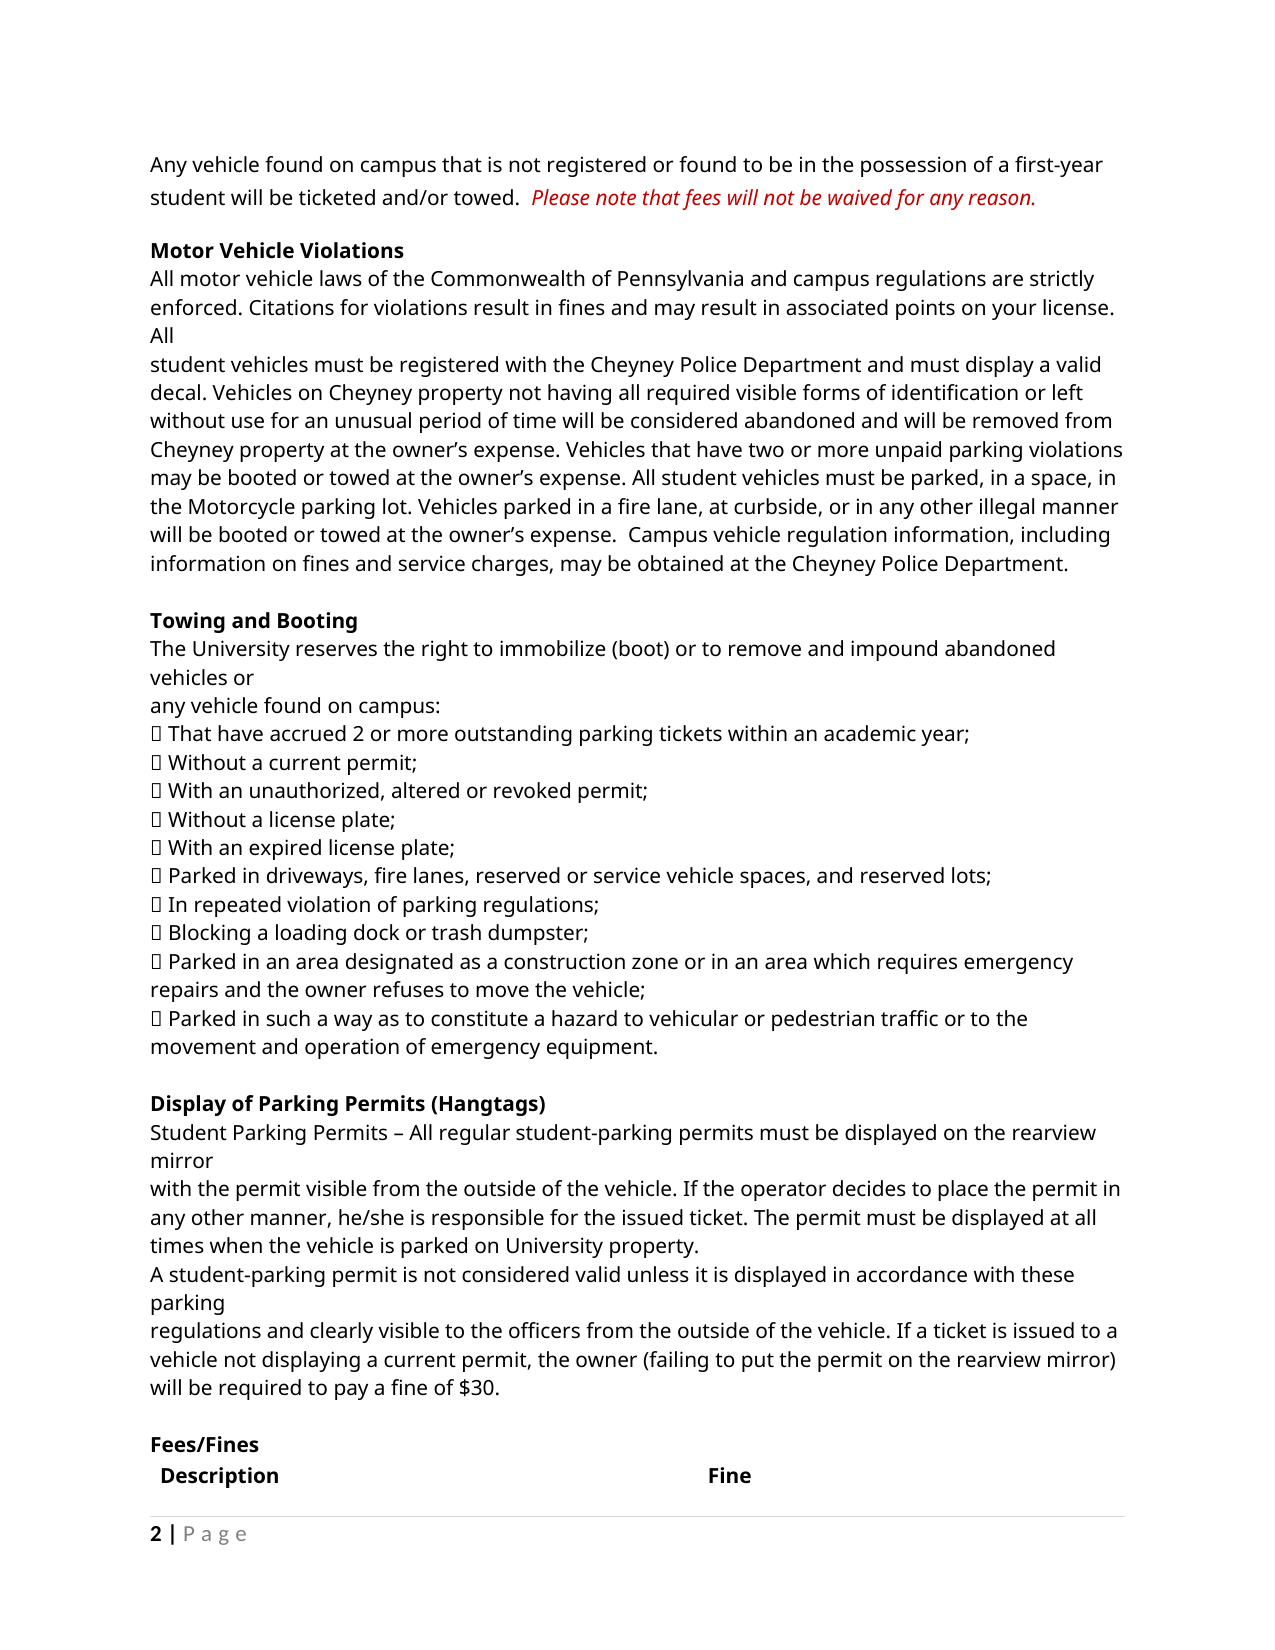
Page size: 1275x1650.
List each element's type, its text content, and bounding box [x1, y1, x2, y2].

text vehicle not displaying a current permit, the owner (failing to put the permit on the rearview mirror) [150, 1345, 1125, 1373]
text will be required to pay a fine of $30. [150, 1373, 1125, 1402]
text enforced. Citations for violations result in fines and may result in associated points on your license. All [150, 293, 1125, 350]
text  With an unauthorized, altered or revoked permit; [150, 776, 1125, 805]
text  Parked in driveways, fire lanes, reserved or service vehicle spaces, and reserved lots; [150, 862, 1125, 890]
text  In repeated violation of parking regulations; [150, 890, 1125, 918]
text with the permit visible from the outside of the vehicle. If the operator decides to place the permit in [150, 1174, 1125, 1203]
text Fees/Fines [150, 1430, 1125, 1459]
text repairs and the owner refuses to move the vehicle; [150, 975, 1125, 1004]
text  Blocking a loading dock or trash dumpster; [150, 918, 1125, 947]
text regulations and clearly visible to the officers from the outside of the vehicle. If a ticket is issued to a [150, 1317, 1125, 1345]
text The University reserves the right to immobilize (boot) or to remove and impound abandoned vehicles or [150, 634, 1125, 691]
text Towing and Booting [150, 606, 1125, 634]
text Student Parking Permits – All regular student‐parking permits must be displayed on the rearview mirror [150, 1118, 1125, 1174]
text movement and operation of emergency equipment. [150, 1032, 1125, 1061]
text Any vehicle found on campus that is not registered or found to be in the possession of a first-year student will be ticketed and/or towed. Please note that fees will not be waived for any reason. [150, 150, 1125, 211]
table_header Description [149, 1459, 696, 1490]
text Motor Vehicle Violations [150, 236, 1125, 264]
text Display of Parking Permits (Hangtags) [150, 1089, 1125, 1118]
text any vehicle found on campus: [150, 691, 1125, 719]
table_header Fine [696, 1459, 796, 1490]
text A student‐parking permit is not considered valid unless it is displayed in accordance with these parking [150, 1260, 1125, 1317]
text  That have accrued 2 or more outstanding parking tickets within an academic year; [150, 719, 1125, 748]
text  Parked in an area designated as a construction zone or in an area which requires emergency [150, 947, 1125, 975]
text All motor vehicle laws of the Commonwealth of Pennsylvania and campus regulations are strictly [150, 264, 1125, 293]
text  With an expired license plate; [150, 833, 1125, 862]
text  Without a license plate; [150, 805, 1125, 833]
text  Without a current permit; [150, 748, 1125, 776]
text any other manner, he/she is responsible for the issued ticket. The permit must be displayed at all times when the vehicle is parked on University property. [150, 1203, 1125, 1260]
text  Parked in such a way as to constitute a hazard to vehicular or pedestrian traffic or to the [150, 1004, 1125, 1032]
text student vehicles must be registered with the Cheyney Police Department and must display a valid decal. Vehicles on Cheyney property not having all required visible forms of identification or left without use for an unusual period of time will be considered abandoned and will be removed from Cheyney property at the owner’s expense. Vehicles that have two or more unpaid parking violations may be booted or towed at the owner’s expense. All student vehicles must be parked, in a space, in the Motorcycle parking lot. Vehicles parked in a fire lane, at curbside, or in any other illegal manner will be booted or towed at the owner’s expense. Campus vehicle regulation information, including information on fines and service charges, may be obtained at the Cheyney Police Department. [150, 350, 1125, 577]
